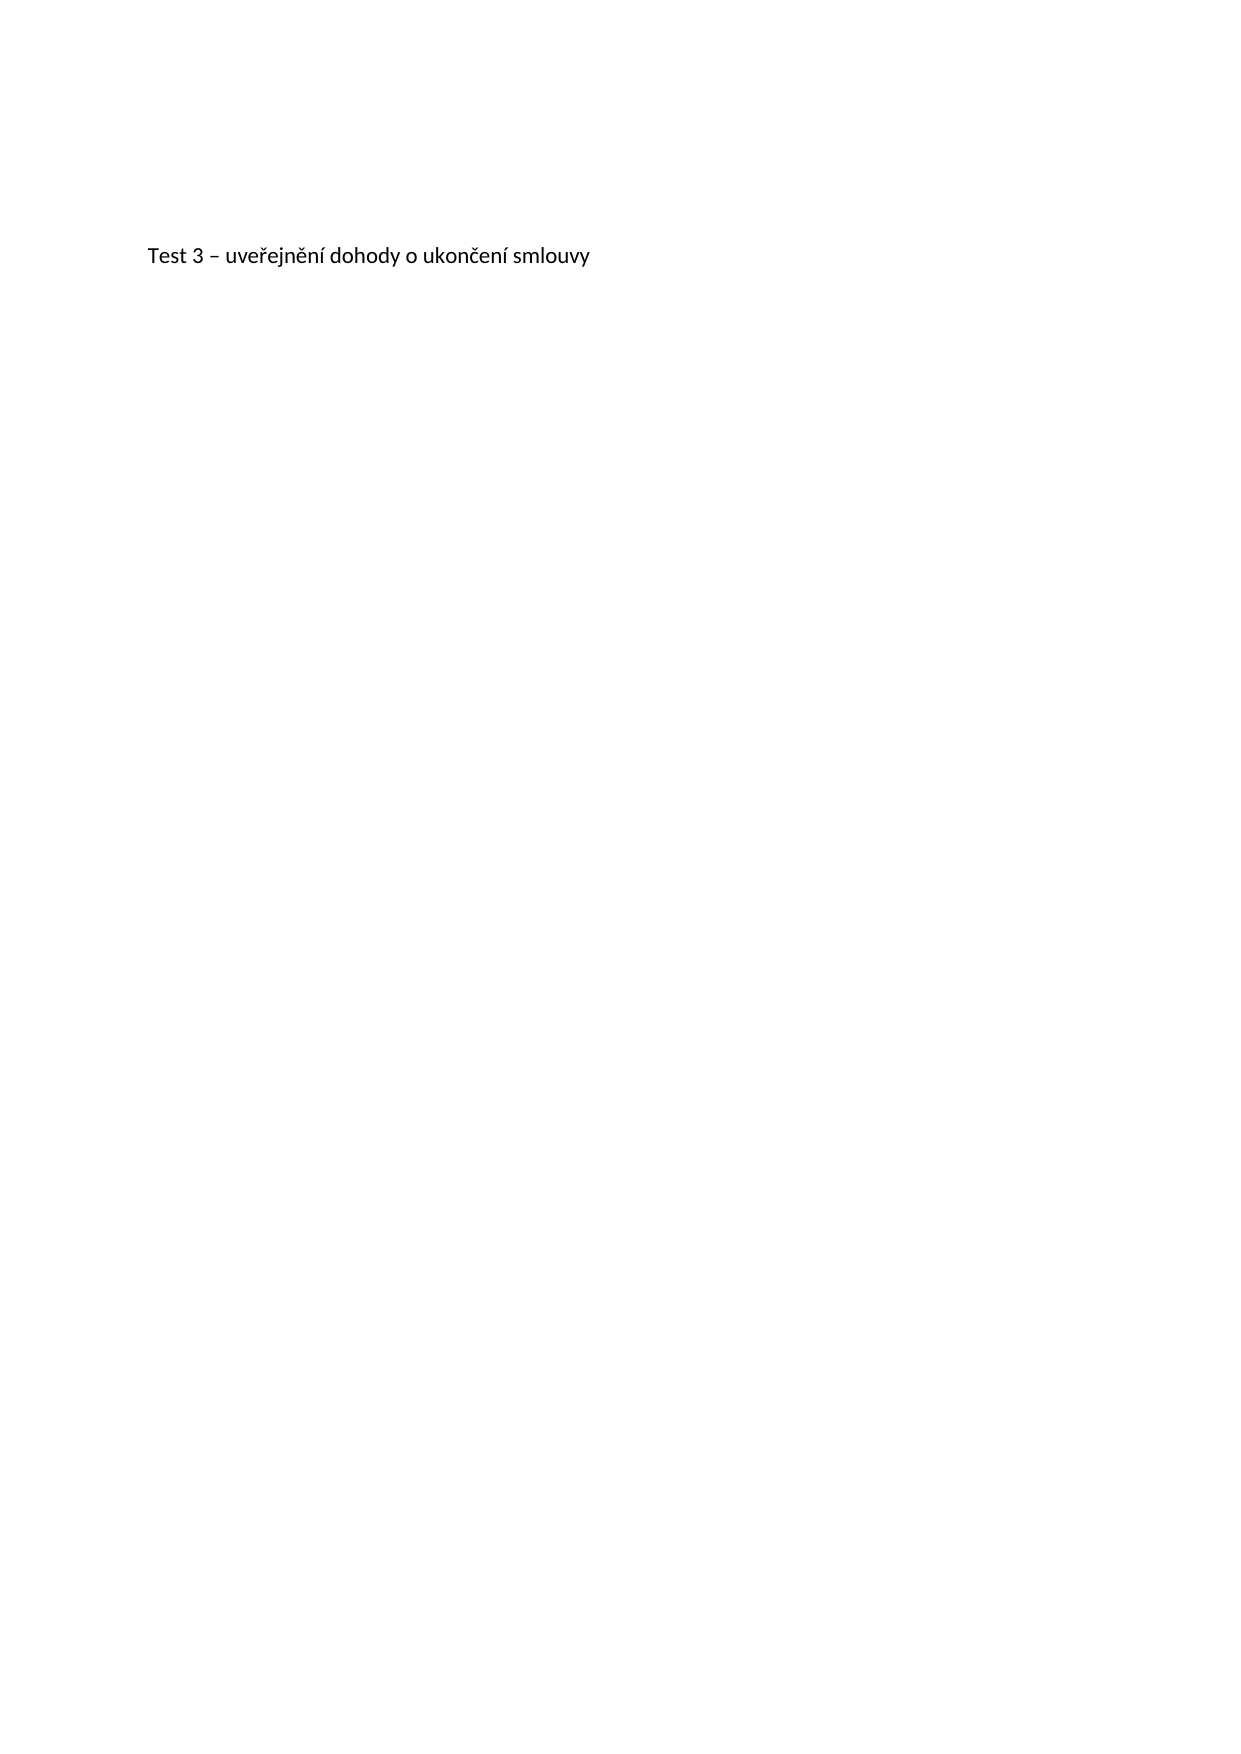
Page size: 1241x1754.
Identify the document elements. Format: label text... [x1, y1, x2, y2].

text Test 3 – uveřejnění dohody o ukončení smlouvy [148, 241, 1093, 269]
